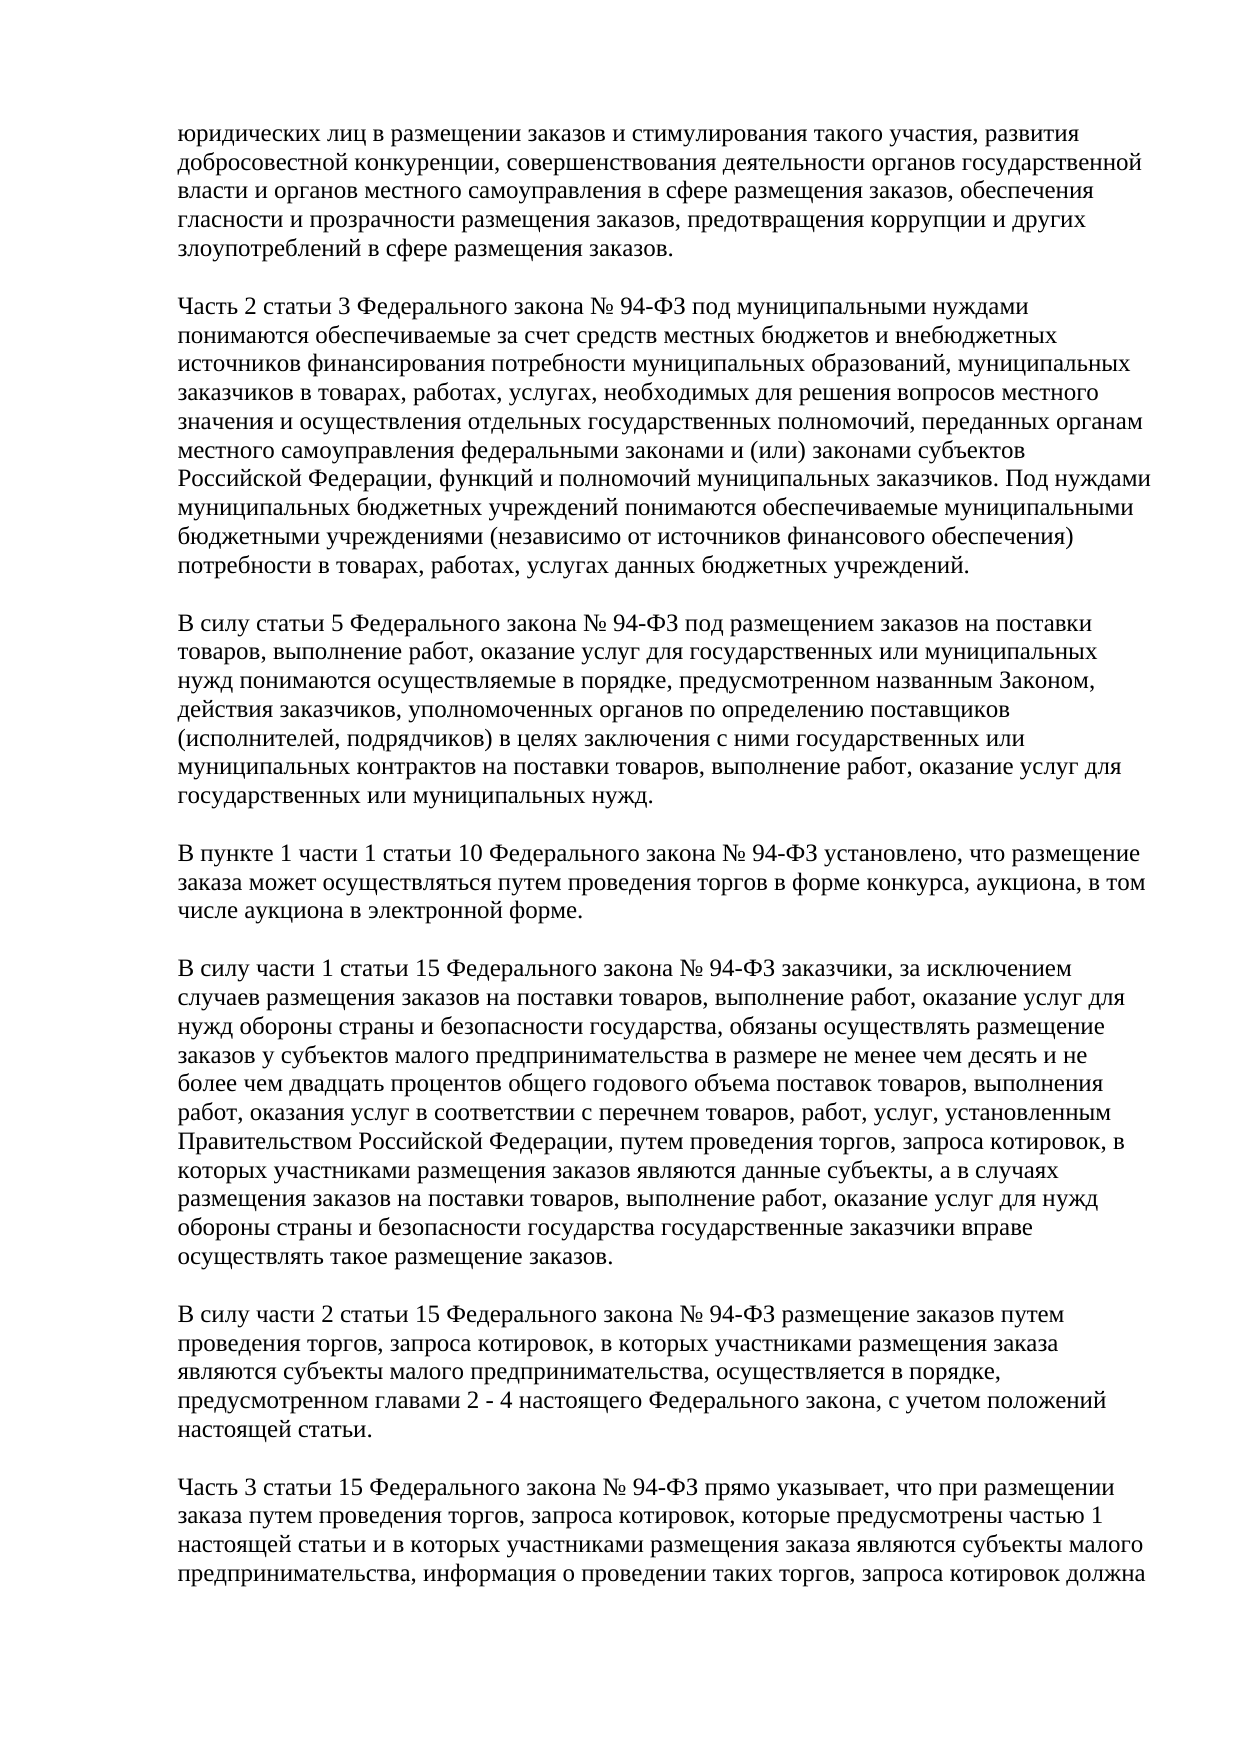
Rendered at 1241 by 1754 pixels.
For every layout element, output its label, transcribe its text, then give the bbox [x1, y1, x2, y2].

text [177, 118, 1152, 262]
text В силу статьи 5 Федерального закона № 94-ФЗ под размещением заказов на поставки товаров, выполнение работ, оказание услуг для государственных или муниципальных нужд понимаются осуществляемые в порядке, предусмотренном названным Законом, действия заказчиков, уполномоченных органов по определению поставщиков (исполнителей, подрядчиков) в целях заключения с ними государственных или муниципальных контрактов на поставки товаров, выполнение работ, оказание услуг для государственных или муниципальных нужд. [177, 608, 1152, 809]
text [177, 1472, 1152, 1587]
text В силу части 1 статьи 15 Федерального закона № 94-ФЗ заказчики, за исключением случаев размещения заказов на поставки товаров, выполнение работ, оказание услуг для нужд обороны страны и безопасности государства, обязаны осуществлять размещение заказов у субъектов малого предпринимательства в размере не менее чем десять и не более чем двадцать процентов общего годового объема поставок товаров, выполнения работ, оказания услуг в соответствии с перечнем товаров, работ, услуг, установленным Правительством Российской Федерации, путем проведения торгов, запроса котировок, в которых участниками размещения заказов являются данные субъекты, а в случаях размещения заказов на поставки товаров, выполнение работ, оказание услуг для нужд обороны страны и безопасности государства государственные заказчики вправе осуществлять такое размещение заказов. [177, 953, 1152, 1270]
text В силу части 2 статьи 15 Федерального закона № 94-ФЗ размещение заказов путем проведения торгов, запроса котировок, в которых участниками размещения заказа являются субъекты малого предпринимательства, осуществляется в порядке, предусмотренном главами 2 - 4 настоящего Федерального закона, с учетом положений настоящей статьи. [177, 1299, 1152, 1443]
text В пункте 1 части 1 статьи 10 Федерального закона № 94-ФЗ установлено, что размещение заказа может осуществляться путем проведения торгов в форме конкурса, аукциона, в том числе аукциона в электронной форме. [177, 838, 1152, 924]
text Часть 2 статьи 3 Федерального закона № 94-ФЗ под муниципальными нуждами понимаются обеспечиваемые за счет средств местных бюджетов и внебюджетных источников финансирования потребности муниципальных образований, муниципальных заказчиков в товарах, работах, услугах, необходимых для решения вопросов местного значения и осуществления отдельных государственных полномочий, переданных органам местного самоуправления федеральными законами и (или) законами субъектов Российской Федерации, функций и полномочий муниципальных заказчиков. Под нуждами муниципальных бюджетных учреждений понимаются обеспечиваемые муниципальными бюджетными учреждениями (независимо от источников финансового обеспечения) потребности в товарах, работах, услугах данных бюджетных учреждений. [177, 291, 1152, 578]
